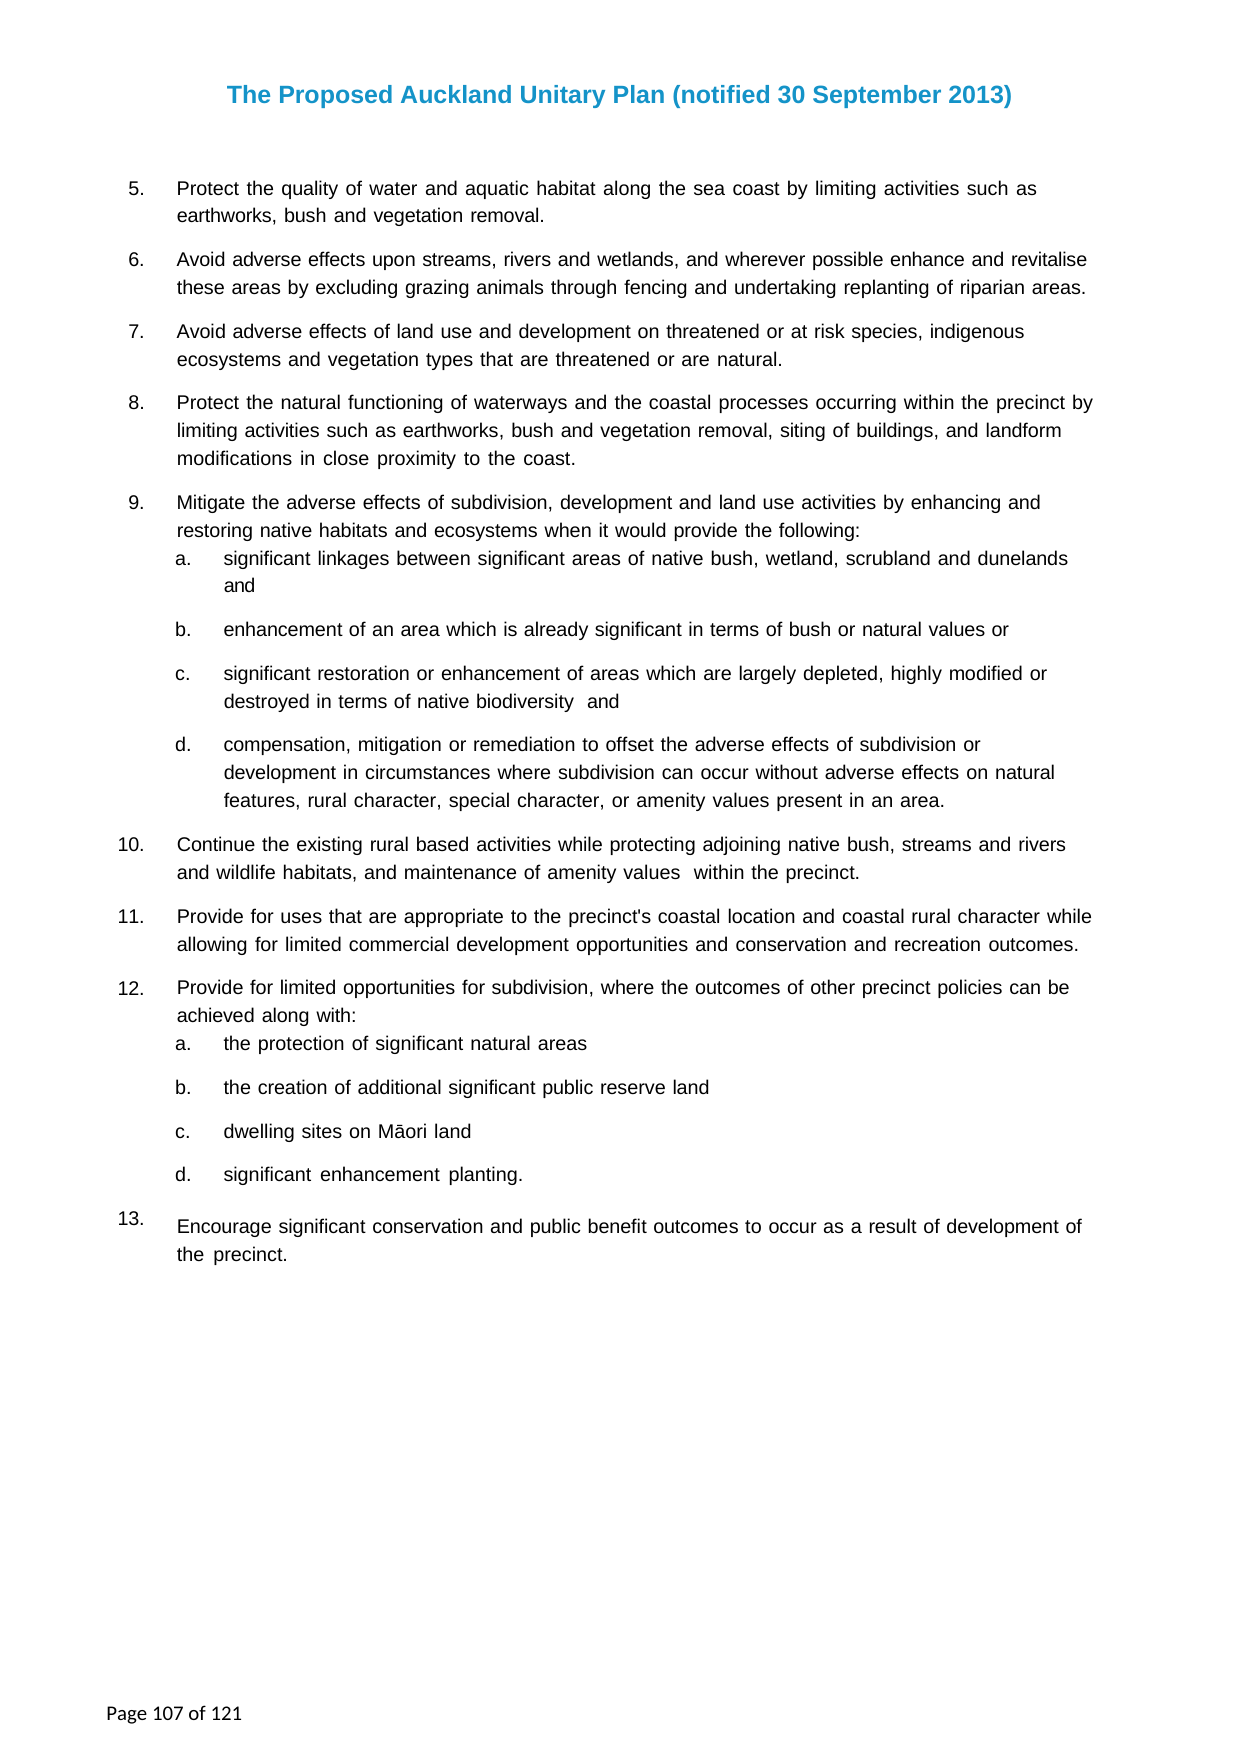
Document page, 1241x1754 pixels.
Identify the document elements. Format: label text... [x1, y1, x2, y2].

list the creation of additional significant public reserve land [175, 1076, 1115, 1098]
list enhancement of an area which is already significant in terms of bush or natural values or [175, 618, 1115, 641]
list Avoid adverse effects of land use and development on threatened or at risk species, indigenous ecosystems and vegetation types that are threatened or are natural. [128, 319, 1030, 370]
list significant enhancement planting. [175, 1163, 1115, 1186]
list significant linkages between significant areas of native bush, wetland, scrubland and dunelands and [175, 546, 1079, 597]
list significant restoration or enhancement of areas which are largely depleted, highly modified or destroyed in terms of native biodiversity and [175, 662, 1057, 712]
list Protect the quality of water and aquatic habitat along the sea coast by limiting activities such as earthworks, bush and vegetation removal. [128, 176, 1043, 227]
text 13. [117, 1207, 145, 1229]
list Protect the natural functioning of waterways and the coastal processes occurring within the precinct by limiting activities such as earthworks, bush and vegetation removal, siting of buildings, and landform modifications in close proximity to the coast. [128, 391, 1104, 469]
list dwelling sites on Māori land [175, 1119, 1115, 1142]
list Mitigate the adverse effects of subdivision, development and land use activities by enhancing and restoring native habitats and ecosystems when it would provide the following: [128, 491, 1047, 541]
text 11. [117, 905, 145, 927]
list Avoid adverse effects upon streams, rivers and wetlands, and wherever possible enhance and revitalise these areas by excluding grazing animals through fencing and undertaking replanting of riparian areas. [128, 248, 1097, 298]
text 10. [117, 833, 145, 856]
text Provide for limited opportunities for subdivision, where the outcomes of other precinct policies can be achieved along with: [177, 976, 1115, 1027]
text Encourage significant conservation and public benefit outcomes to occur as a result of development of the precinct. [177, 1215, 1093, 1266]
text Continue the existing rural based activities while protecting adjoining native bush, streams and rivers and wildlife habitats, and maintenance of amenity values within the precinct. [177, 833, 1095, 883]
text Provide for uses that are appropriate to the precinct's coastal location and coastal rural character while allowing for limited commercial development opportunities and conservation and recreation outcomes. [177, 904, 1115, 955]
list the protection of significant natural areas [175, 1032, 1115, 1055]
text 12. [117, 977, 145, 999]
list compensation, mitigation or remediation to off­set the adverse effects of subdivision or development in circumstances where subdivision can occur without adverse effects on natural features, rural character, special character, or amenity values present in an area. [175, 733, 1063, 812]
